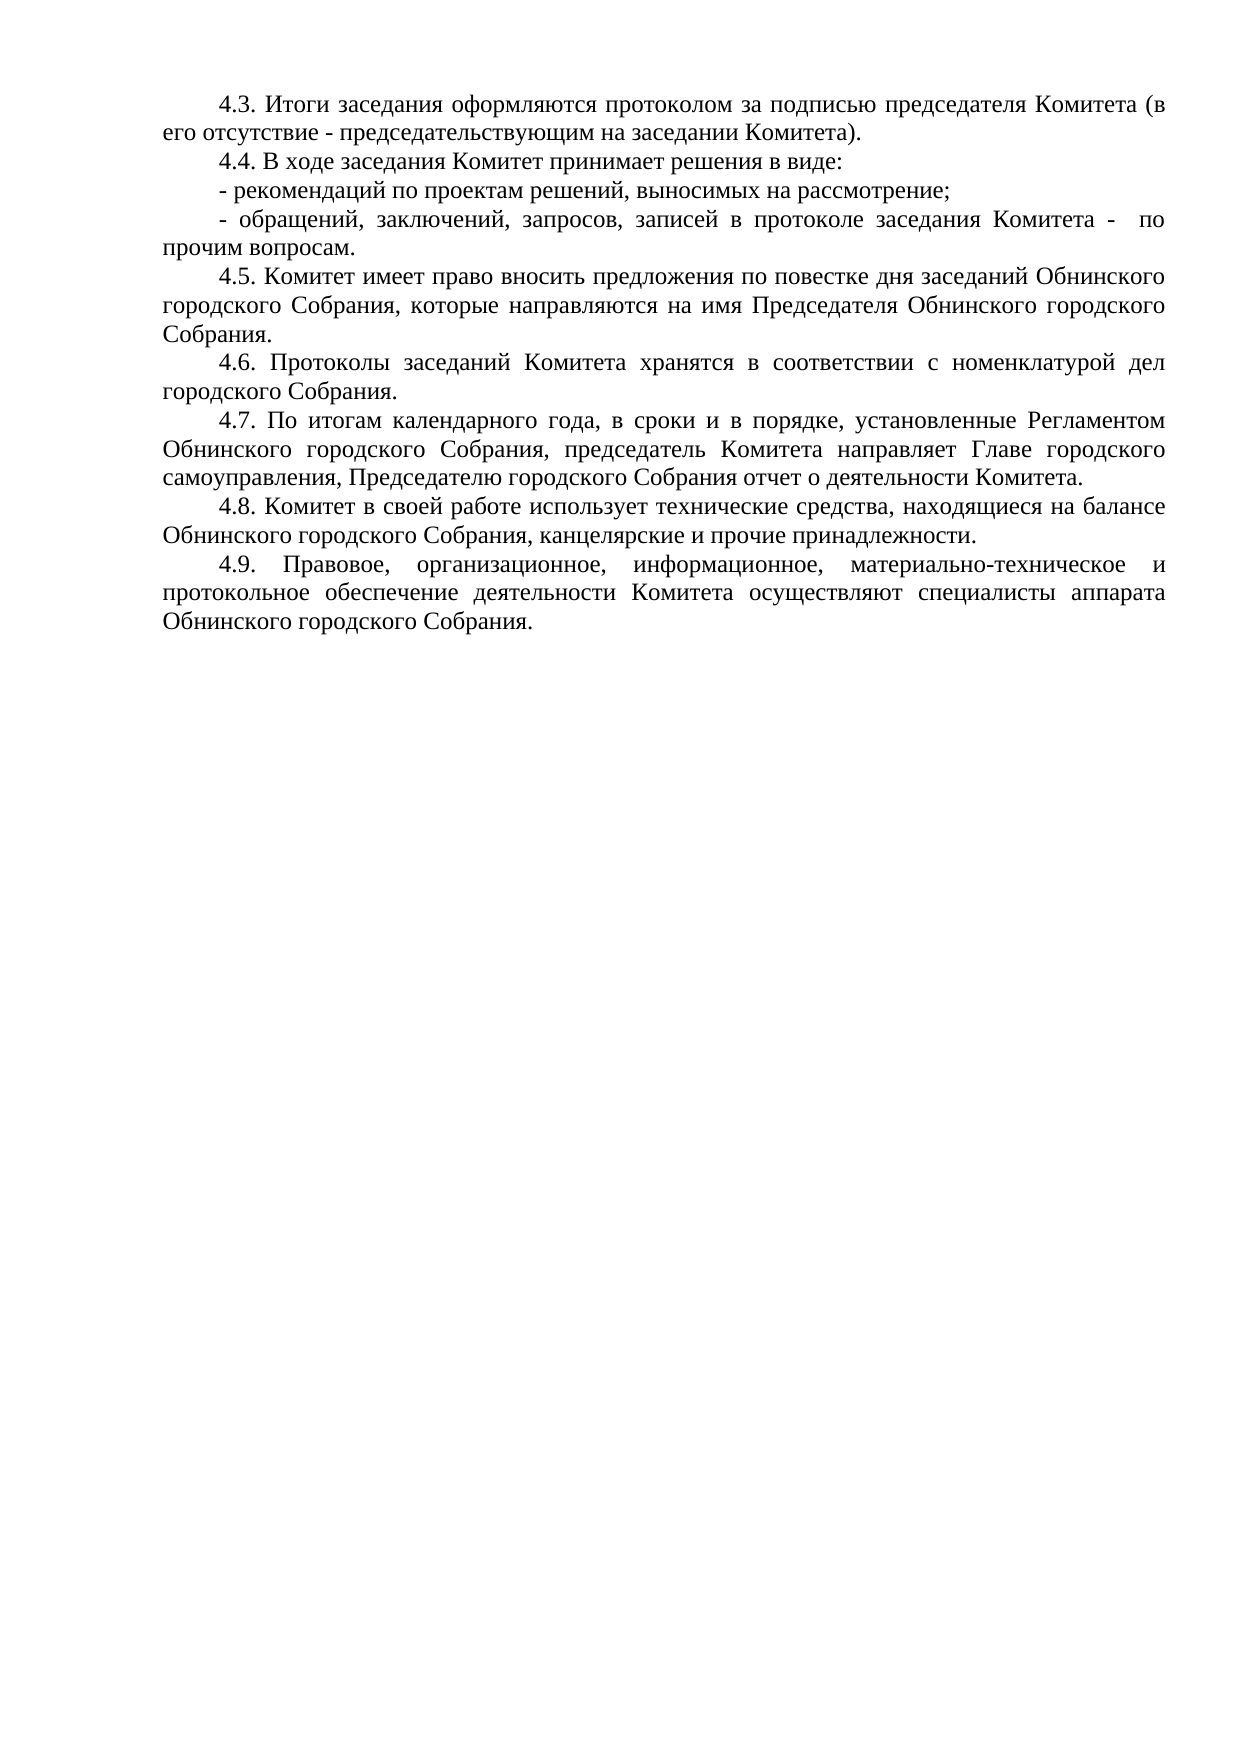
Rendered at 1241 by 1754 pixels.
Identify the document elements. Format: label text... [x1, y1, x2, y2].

text 4.7. По итогам календарного года, в сроки и в порядке, установленные Регламентом Обнинского городского Собрания, председатель Комитета направляет Главе городского самоуправления, Председателю городского Собрания отчет о деятельности Комитета. [162, 405, 1167, 491]
text 4.8. Комитет в своей работе использует технические средства, находящиеся на балансе Обнинского городского Собрания, канцелярские и прочие принадлежности. [162, 491, 1167, 549]
text - рекомендаций по проектам решений, выносимых на рассмотрение; [162, 175, 1167, 204]
text 4.9. Правовое, организационное, информационное, материально-техническое и протокольное обеспечение деятельности Комитета осуществляют специалисты аппарата Обнинского городского Собрания. [162, 549, 1167, 635]
text 4.6. Протоколы заседаний Комитета хранятся в соответствии с номенклатурой дел городского Собрания. [162, 347, 1167, 405]
text - обращений, заключений, запросов, записей в протоколе заседания Комитета - по прочим вопросам. [162, 204, 1167, 261]
text 4.5. Комитет имеет право вносить предложения по повестке дня заседаний Обнинского городского Собрания, которые направляются на имя Председателя Обнинского городского Собрания. [162, 261, 1167, 347]
text 4.3. Итоги заседания оформляются протоколом за подписью председателя Комитета (в его отсутствие - председательствующим на заседании Комитета). [162, 89, 1167, 146]
text 4.4. В ходе заседания Комитет принимает решения в виде: [162, 146, 1167, 175]
